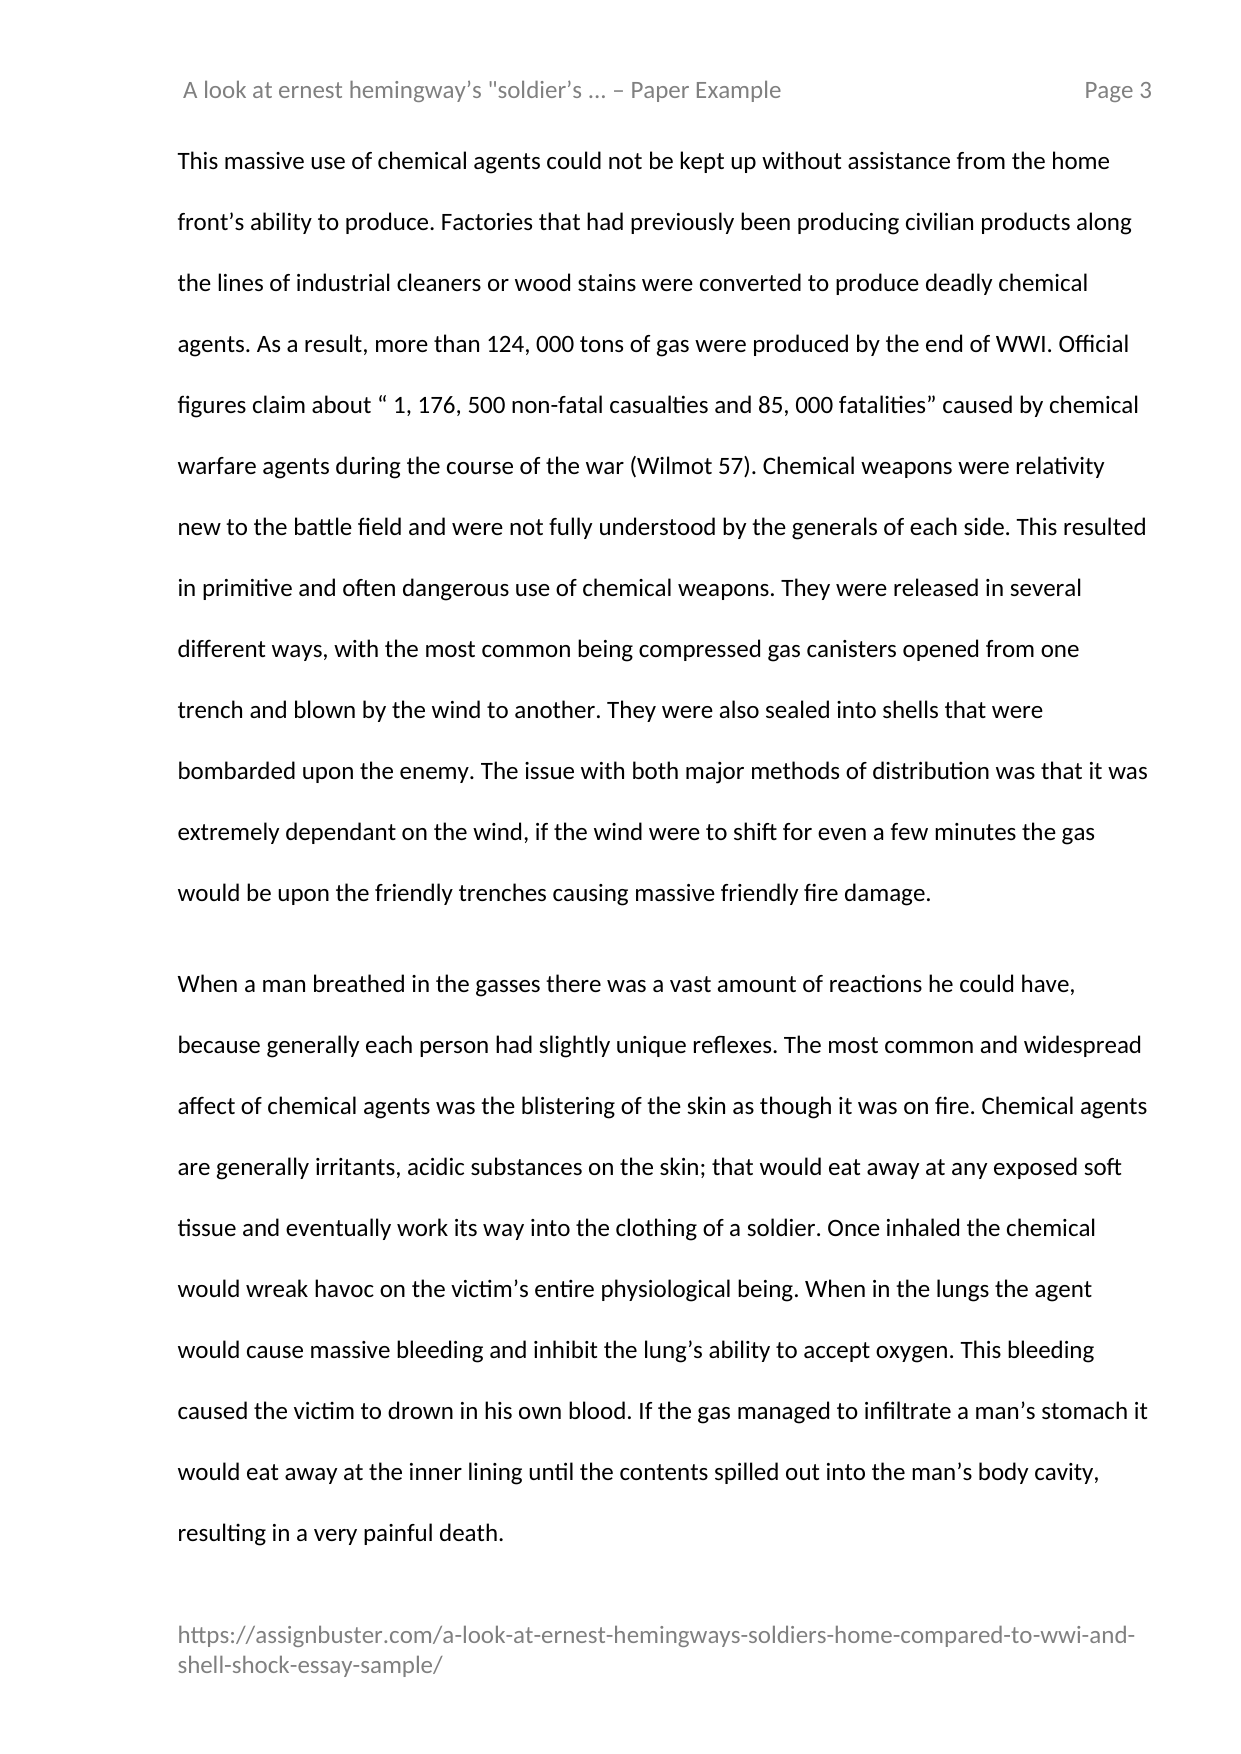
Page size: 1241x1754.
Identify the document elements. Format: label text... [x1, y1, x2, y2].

text This massive use of chemical agents could not be kept up without assistance from the home front’s ability to produce. Factories that had previously been producing civilian products along the lines of industrial cleaners or wood stains were converted to produce deadly chemical agents. As a result, more than 124, 000 tons of gas were produced by the end of WWI. Official figures claim about “ 1, 176, 500 non-fatal casualties and 85, 000 fatalities” caused by chemical warfare agents during the course of the war (Wilmot 57). Chemical weapons were relativity new to the battle field and were not fully understood by the generals of each side. This resulted in primitive and often dangerous use of chemical weapons. They were released in several different ways, with the most common being compressed gas canisters opened from one trench and blown by the wind to another. They were also sealed into shells that were bombarded upon the enemy. The issue with both major methods of distribution was that it was extremely dependant on the wind, if the wind were to shift for even a few minutes the gas would be upon the friendly trenches causing massive friendly fire damage. [177, 145, 1152, 908]
text When a man breathed in the gasses there was a vast amount of reactions he could have, because generally each person had slightly unique reflexes. The most common and widespread affect of chemical agents was the blistering of the skin as though it was on fire. Chemical agents are generally irritants, acidic substances on the skin; that would eat away at any exposed soft tissue and eventually work its way into the clothing of a soldier. Once inhaled the chemical would wreak havoc on the victim’s entire physiological being. When in the lungs the agent would cause massive bleeding and inhibit the lung’s ability to accept oxygen. This bleeding caused the victim to drown in his own blood. If the gas managed to infiltrate a man’s stomach it would eat away at the inner lining until the contents spilled out into the man’s body cavity, resulting in a very painful death. [177, 968, 1152, 1548]
